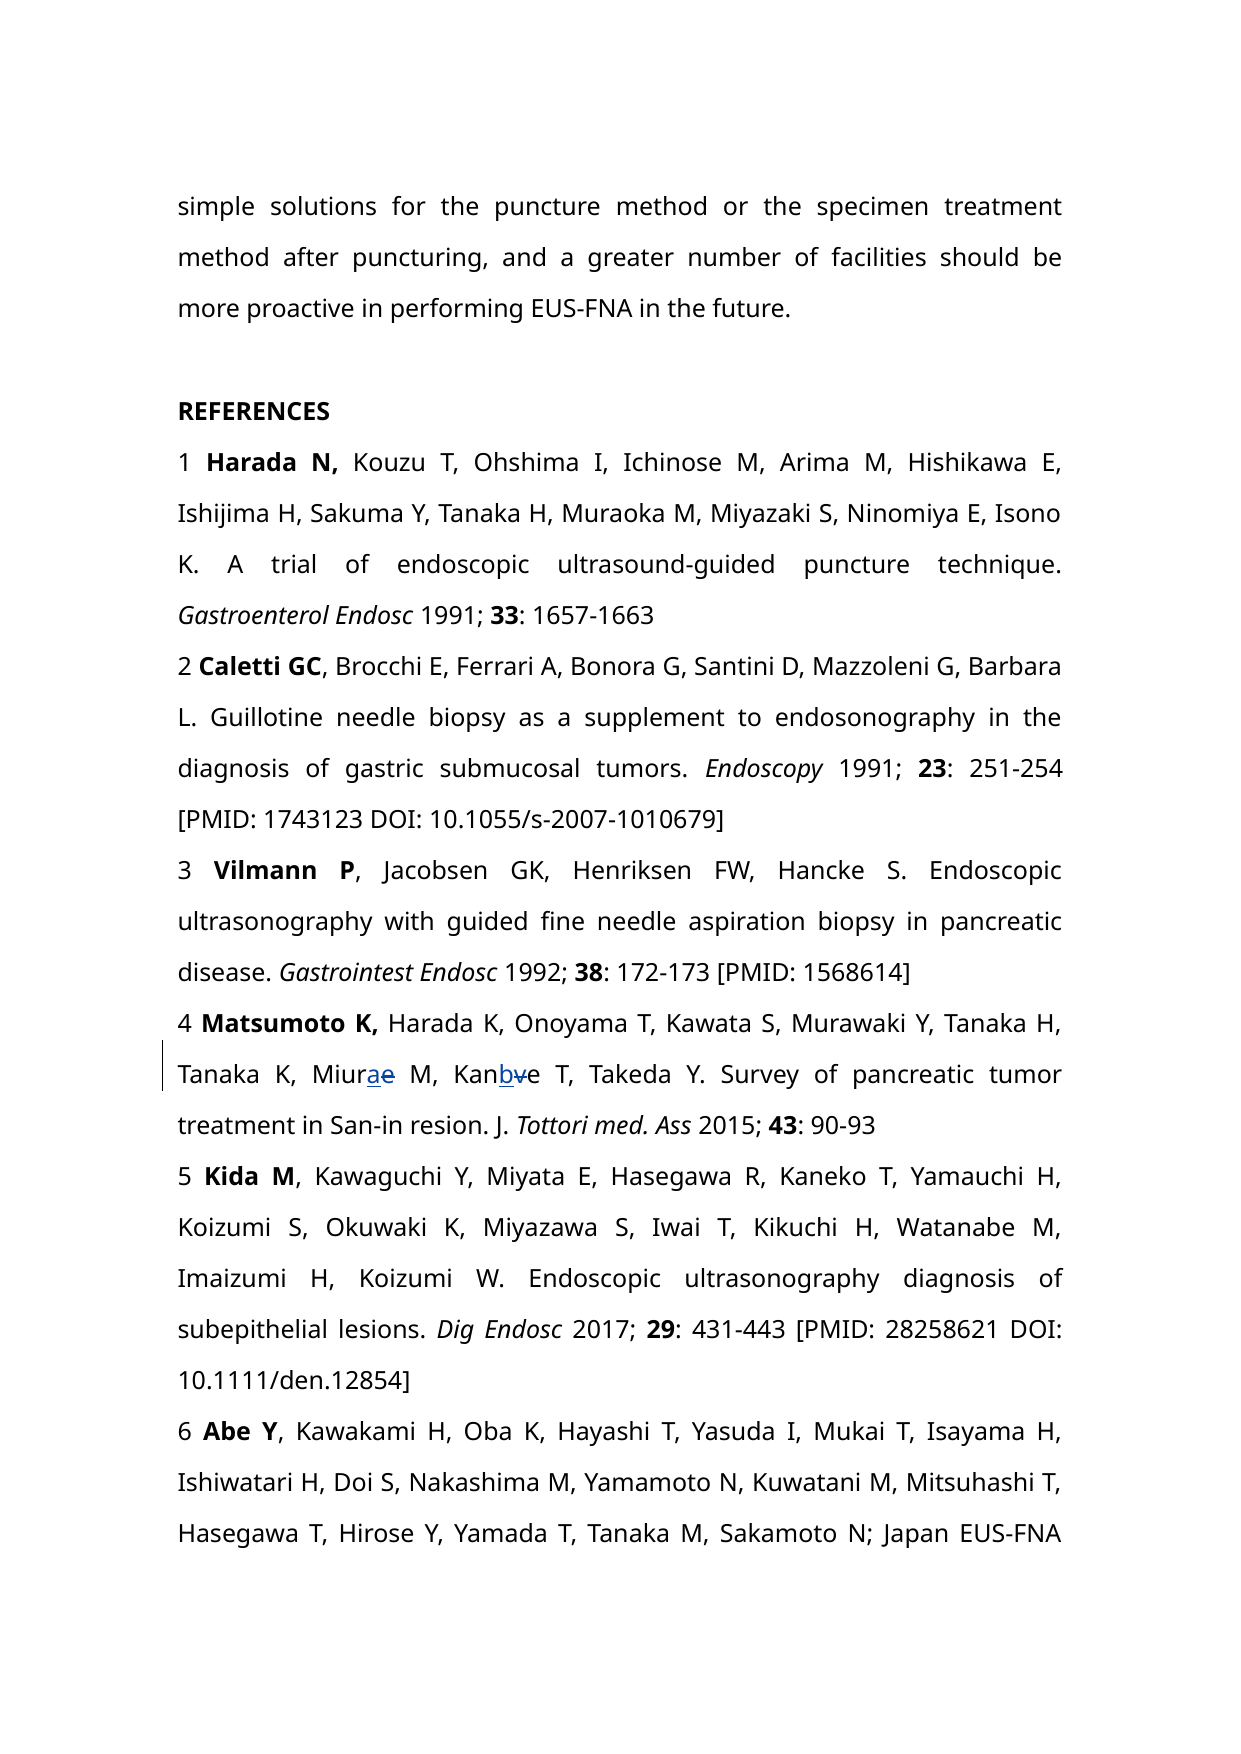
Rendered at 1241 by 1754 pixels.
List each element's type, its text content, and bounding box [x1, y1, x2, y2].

text REFERENCES [177, 393, 1063, 427]
text 1 Harada N, Kouzu T, Ohshima I, Ichinose M, Arima M, Hishikawa E, Ishijima H, Sakuma Y, Tanaka H, Muraoka M, Miyazaki S, Ninomiya E, Isono K. A trial of endoscopic ultrasound-guided puncture technique. Gastroenterol Endosc 1991; 33: 1657-1663 [177, 444, 1063, 631]
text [177, 189, 1063, 325]
text 5 Kida M, Kawaguchi Y, Miyata E, Hasegawa R, Kaneko T, Yamauchi H, Koizumi S, Okuwaki K, Miyazawa S, Iwai T, Kikuchi H, Watanabe M, Imaizumi H, Koizumi W. Endoscopic ultrasonography diagnosis of subepithelial lesions. Dig Endosc 2017; 29: 431-443 [PMID: 28258621 DOI: 10.1111/den.12854] [177, 1159, 1063, 1397]
text 3 Vilmann P, Jacobsen GK, Henriksen FW, Hancke S. Endoscopic ultrasonography with guided fine needle aspiration biopsy in pancreatic disease. Gastrointest Endosc 1992; 38: 172-173 [PMID: 1568614] [177, 853, 1063, 989]
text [177, 1414, 1063, 1550]
text 2 Caletti GC, Brocchi E, Ferrari A, Bonora G, Santini D, Mazzoleni G, Barbara L. Guillotine needle biopsy as a supplement to endosonography in the diagnosis of gastric submucosal tumors. Endoscopy 1991; 23: 251-254 [PMID: 1743123 DOI: 10.1055/s-2007-1010679] [177, 648, 1063, 836]
text 4 Matsumoto K, Harada K, Onoyama T, Kawata S, Murawaki Y, Tanaka H, Tanaka K, Miur M, Kane T, Takeda Y. Survey of pancreatic tumor treatment in San-in resion. J. Tottori med. Ass 2015; 43: 90-93 [177, 1006, 1063, 1142]
